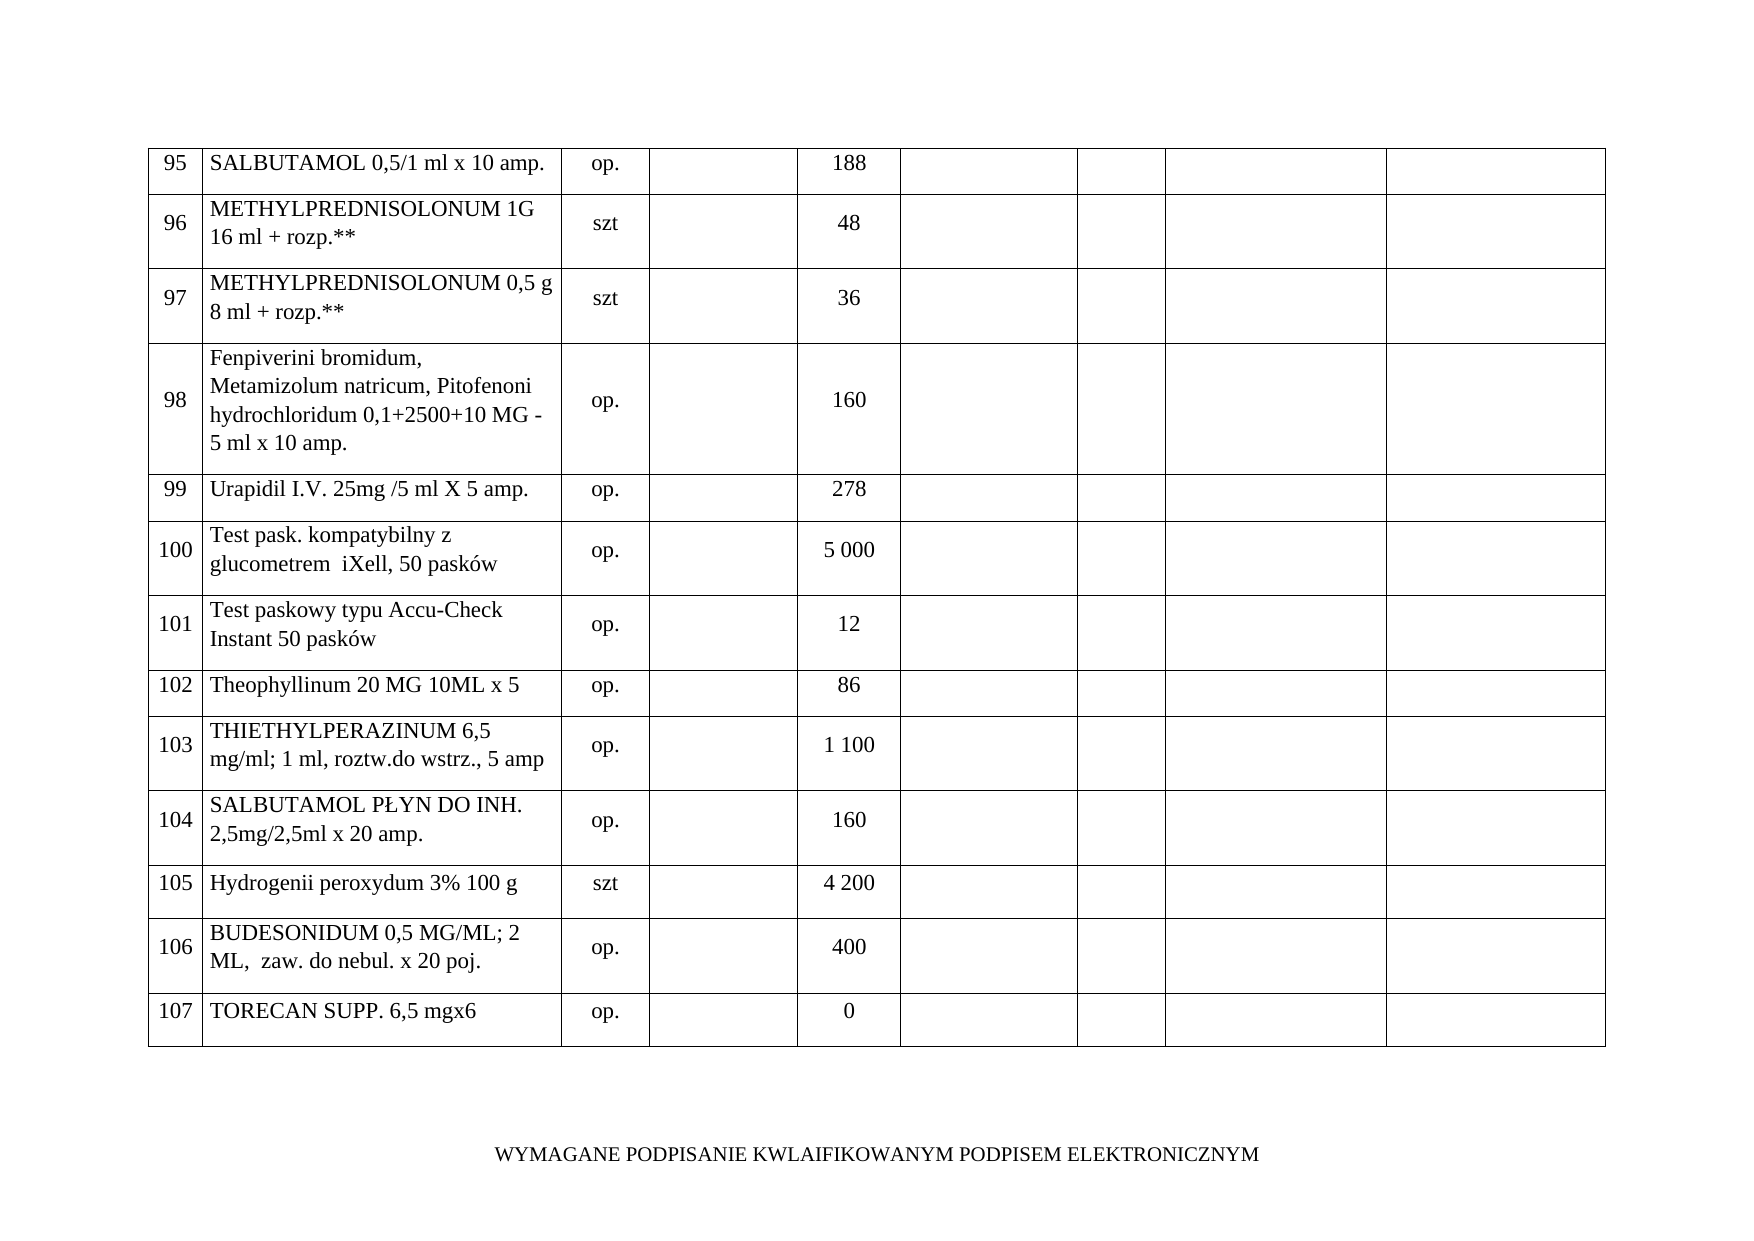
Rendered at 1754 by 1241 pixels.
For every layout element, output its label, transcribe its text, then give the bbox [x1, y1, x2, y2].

table_cell [1166, 195, 1386, 268]
table_cell [1078, 919, 1165, 993]
table_cell 102 [149, 671, 202, 716]
table_cell [901, 269, 1077, 343]
table_cell [650, 522, 797, 595]
table_cell [1387, 475, 1605, 521]
table_cell 105 [149, 866, 202, 918]
table_cell op. [562, 994, 649, 1046]
table_cell [650, 149, 797, 194]
table_cell [901, 717, 1077, 790]
table_cell [1078, 596, 1165, 670]
table_cell [650, 919, 797, 993]
table_cell [1166, 522, 1386, 595]
table_cell 0 [798, 994, 900, 1046]
table_cell Hydrogenii peroxydum 3% 100 g [203, 866, 561, 918]
table_cell [901, 344, 1077, 474]
table_cell 99 [149, 475, 202, 521]
table_cell 12 [798, 596, 900, 670]
table_cell [1078, 671, 1165, 716]
table_cell [1078, 866, 1165, 918]
table_cell [1387, 671, 1605, 716]
table_cell 4 200 [798, 866, 900, 918]
table_cell [1166, 596, 1386, 670]
table_cell SALBUTAMOL PŁYN DO INH. 2,5mg/2,5ml x 20 amp. [203, 791, 561, 865]
table_cell 1 100 [798, 717, 900, 790]
table_cell op. [562, 475, 649, 521]
table_cell [650, 344, 797, 474]
table_cell op. [562, 596, 649, 670]
table_cell [901, 149, 1077, 194]
table_cell [1166, 791, 1386, 865]
table_cell [901, 596, 1077, 670]
table_cell [650, 269, 797, 343]
table_cell [901, 475, 1077, 521]
table_cell [650, 596, 797, 670]
table_cell THIETHYLPERAZINUM 6,5 mg/ml; 1 ml, roztw.do wstrz., 5 amp [203, 717, 561, 790]
table_cell op. [562, 919, 649, 993]
table_cell [1078, 149, 1165, 194]
table_cell op. [562, 717, 649, 790]
table_cell [1387, 717, 1605, 790]
table_cell [650, 791, 797, 865]
table_cell 101 [149, 596, 202, 670]
table_cell [1166, 994, 1386, 1046]
table_cell BUDESONIDUM 0,5 MG/ML; 2 ML, zaw. do nebul. x 20 poj. [203, 919, 561, 993]
table_cell [1078, 269, 1165, 343]
table_cell op. [562, 522, 649, 595]
table_cell 98 [149, 344, 202, 474]
table_cell Urapidil I.V. 25mg /5 ml X 5 amp. [203, 475, 561, 521]
table_cell 278 [798, 475, 900, 521]
table_cell 103 [149, 717, 202, 790]
table_cell [650, 994, 797, 1046]
table_cell 104 [149, 791, 202, 865]
table_cell 400 [798, 919, 900, 993]
table_cell [1166, 866, 1386, 918]
table_cell szt [562, 269, 649, 343]
table_cell [650, 195, 797, 268]
table_cell [1387, 269, 1605, 343]
table_cell Fenpiverini bromidum, Metamizolum natricum, Pitofenoni hydrochloridum 0,1+2500+10 MG - 5 ml x 10 amp. [203, 344, 561, 474]
table_cell 5 000 [798, 522, 900, 595]
table_cell [1078, 475, 1165, 521]
table_cell 106 [149, 919, 202, 993]
table_cell [901, 522, 1077, 595]
table_cell 188 [798, 149, 900, 194]
table_cell op. [562, 791, 649, 865]
table_cell [650, 866, 797, 918]
table_cell 48 [798, 195, 900, 268]
table_cell [1078, 344, 1165, 474]
table_cell Test pask. kompatybilny z glucometrem iXell, 50 pasków [203, 522, 561, 595]
table_cell 96 [149, 195, 202, 268]
table_cell Test paskowy typu Accu-Check Instant 50 pasków [203, 596, 561, 670]
table_cell [1166, 919, 1386, 993]
table_cell [1078, 717, 1165, 790]
table_cell [1166, 269, 1386, 343]
table_cell 95 [149, 149, 202, 194]
table_cell METHYLPREDNISOLONUM 1G 16 ml + rozp.** [203, 195, 561, 268]
table_cell [650, 475, 797, 521]
table_cell Theophyllinum 20 MG 10ML x 5 [203, 671, 561, 716]
table_cell [901, 994, 1077, 1046]
table_cell [1387, 344, 1605, 474]
table_cell [1078, 195, 1165, 268]
table_cell 97 [149, 269, 202, 343]
table_cell [901, 866, 1077, 918]
table_cell [650, 717, 797, 790]
table_cell 160 [798, 791, 900, 865]
table_cell [1387, 866, 1605, 918]
table_cell szt [562, 866, 649, 918]
table_cell [1387, 149, 1605, 194]
table_cell [1387, 522, 1605, 595]
table_cell [901, 919, 1077, 993]
table_cell op. [562, 149, 649, 194]
table_cell [1166, 475, 1386, 521]
table_cell 100 [149, 522, 202, 595]
table_cell [1078, 522, 1165, 595]
table_cell [1078, 994, 1165, 1046]
table_cell SALBUTAMOL 0,5/1 ml x 10 amp. [203, 149, 561, 194]
table_cell op. [562, 671, 649, 716]
table_cell 107 [149, 994, 202, 1046]
table_cell [1078, 791, 1165, 865]
table_cell [1166, 149, 1386, 194]
table_cell [650, 671, 797, 716]
table_cell szt [562, 195, 649, 268]
table_cell op. [562, 344, 649, 474]
table_cell [1387, 919, 1605, 993]
table_cell [901, 195, 1077, 268]
table_cell [1166, 344, 1386, 474]
table_cell [1387, 195, 1605, 268]
table_cell TORECAN SUPP. 6,5 mgx6 [203, 994, 561, 1046]
table_cell 86 [798, 671, 900, 716]
table_cell [1387, 791, 1605, 865]
table_cell 160 [798, 344, 900, 474]
table_cell [901, 791, 1077, 865]
table_cell 36 [798, 269, 900, 343]
table_cell [901, 671, 1077, 716]
table_cell [1166, 717, 1386, 790]
table_cell METHYLPREDNISOLONUM 0,5 g 8 ml + rozp.** [203, 269, 561, 343]
table_cell [1387, 994, 1605, 1046]
table_cell [1387, 596, 1605, 670]
table_cell [1166, 671, 1386, 716]
